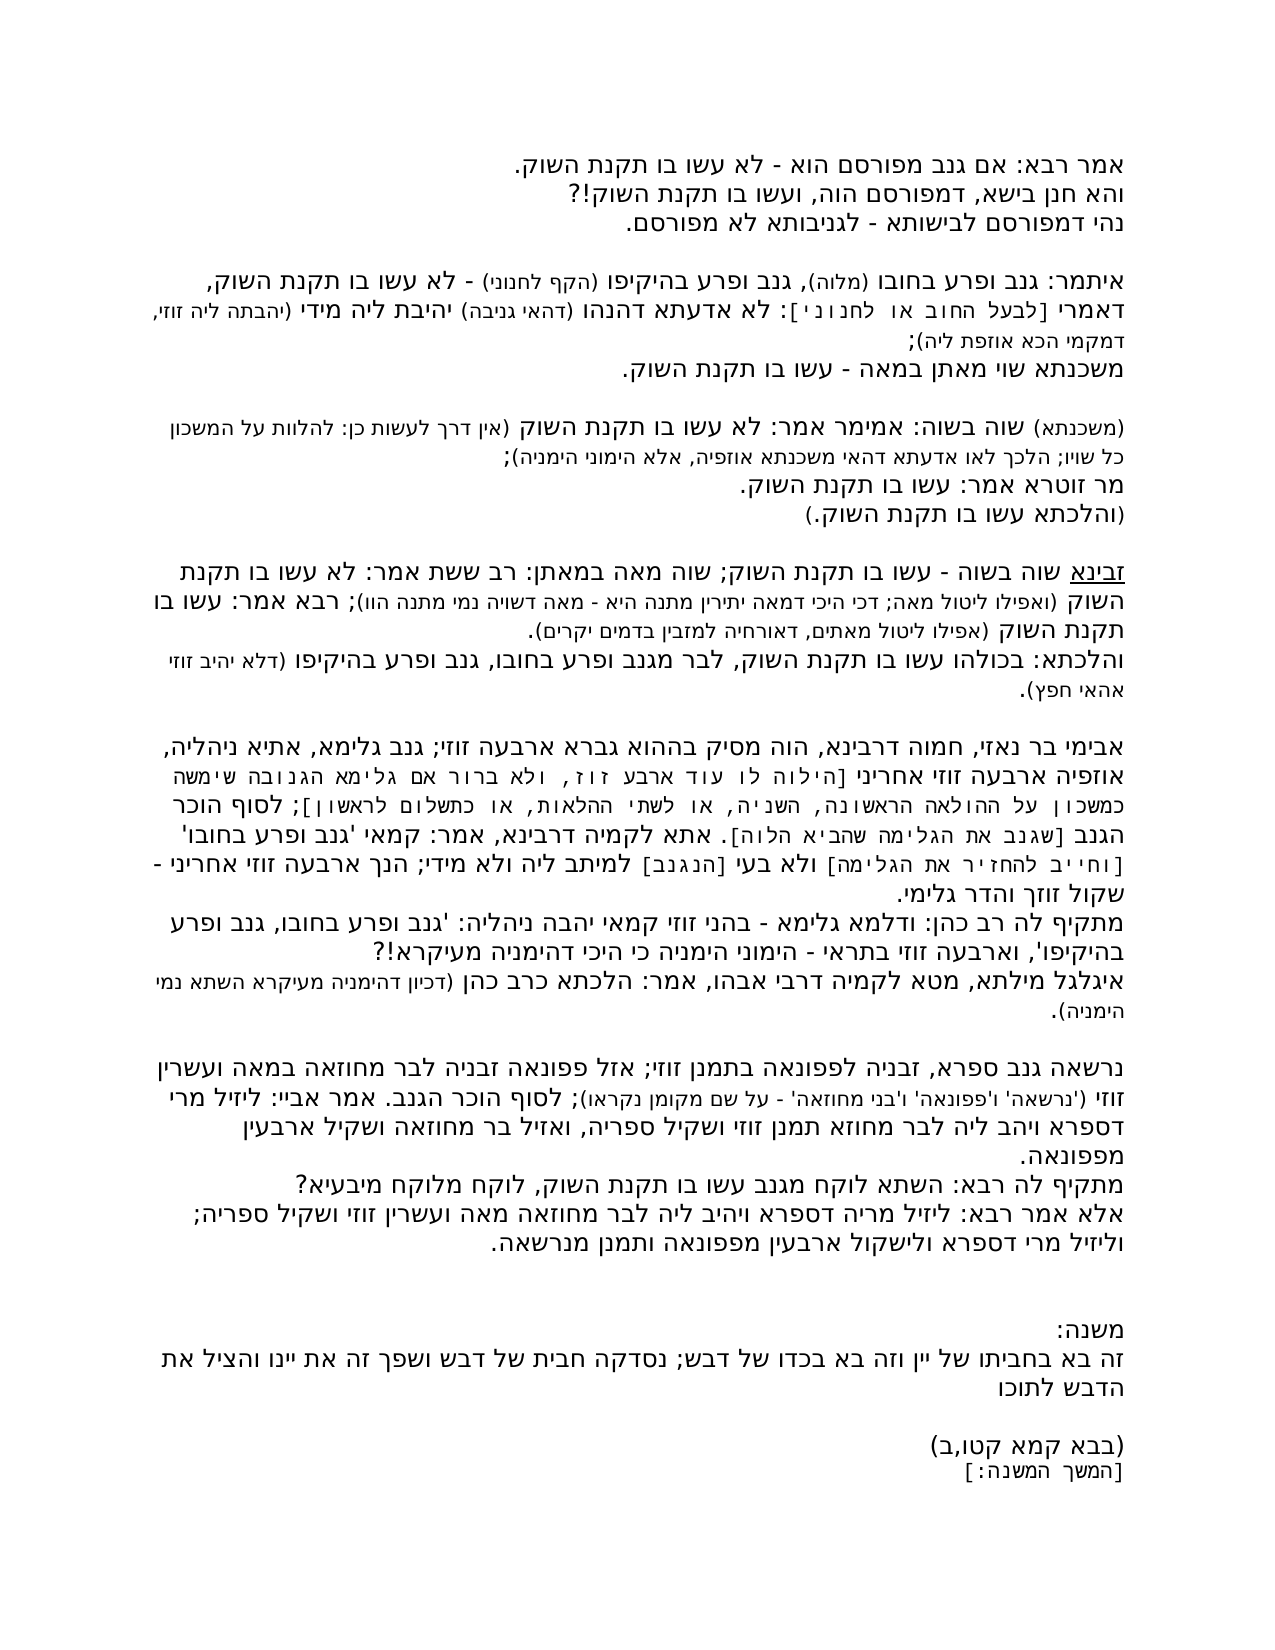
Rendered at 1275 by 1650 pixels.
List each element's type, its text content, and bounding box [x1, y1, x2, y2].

text איגלגל מילתא, מטא לקמיה דרבי אבהו, אמר: הלכתא כרב כהן (דכיון דהימניה מעיקרא השתא נמי הימניה). [150, 967, 1125, 1025]
text אמר רבא: אם גנב מפורסם הוא - לא עשו בו תקנת השוק. [150, 150, 1125, 179]
text זבינא שוה בשוה - עשו בו תקנת השוק; שוה מאה במאתן: רב ששת אמר: לא עשו בו תקנת השוק (ואפילו ליטול מאה; דכי היכי דמאה יתירין מתנה היא - מאה דשויה נמי מתנה הוו); רבא אמר: עשו בו תקנת השוק (אפילו ליטול מאתים, דאורחיה למזבין בדמים יקרים). [150, 557, 1125, 645]
text איתמר: גנב ופרע בחובו (מלוה), גנב ופרע בהיקיפו (הקף לחנוני) - לא עשו בו תקנת השוק, דאמרי [לבעל החוב או לחנוני]: לא אדעתא דהנהו (דהאי גניבה) יהיבת ליה מידי (יהבתה ליה זוזי, דמקמי הכא אוזפת ליה); [150, 266, 1125, 354]
text נהי דמפורסם לבישותא - לגניבותא לא מפורסם. [150, 208, 1125, 237]
text מר זוטרא אמר: עשו בו תקנת השוק. [150, 470, 1125, 499]
text [המשך המשנה:] [150, 1461, 1125, 1484]
text זה בא בחביתו של יין וזה בא בכדו של דבש; נסדקה חבית של דבש ושפך זה את יינו והציל את הדבש לתוכו [150, 1344, 1125, 1403]
text אלא אמר רבא: ליזיל מריה דספרא ויהיב ליה לבר מחוזאה מאה ועשרין זוזי ושקיל ספריה; וליזיל מרי דספרא ולישקול ארבעין מפפונאה ותמנן מנרשאה. [150, 1199, 1125, 1258]
text (משכנתא) שוה בשוה: אמימר אמר: לא עשו בו תקנת השוק (אין דרך לעשות כן: להלוות על המשכון כל שויו; הלכך לאו אדעתא דהאי משכנתא אוזפיה, אלא הימוני הימניה); [150, 412, 1125, 470]
text (והלכתא עשו בו תקנת השוק.) [150, 499, 1125, 529]
text (בבא קמא קטו,ב) [150, 1432, 1125, 1461]
text והא חנן בישא, דמפורסם הוה, ועשו בו תקנת השוק!? [150, 179, 1125, 208]
text משנה: [150, 1315, 1125, 1344]
text משכנתא שוי מאתן במאה - עשו בו תקנת השוק. [150, 354, 1125, 383]
text אבימי בר נאזי, חמוה דרבינא, הוה מסיק בההוא גברא ארבעה זוזי; גנב גלימא, אתיא ניהליה, אוזפיה ארבעה זוזי אחריני [הילוה לו עוד ארבע זוז, ולא ברור אם גלימא הגנובה שימשה כמשכון על ההולאה הראשונה, השניה, או לשתי ההלאות, או כתשלום לראשון]; לסוף הוכר הגנב [שגנב את הגלימה שהביא הלוה]. אתא לקמיה דרבינא, אמר: קמאי 'גנב ופרע בחובו' [וחייב להחזיר את הגלימה] ולא בעי [הנגנב] למיתב ליה ולא מידי; הנך ארבעה זוזי אחריני - שקול זוזך והדר גלימי. [150, 732, 1125, 908]
text מתקיף לה רב כהן: ודלמא גלימא - בהני זוזי קמאי יהבה ניהליה: 'גנב ופרע בחובו, גנב ופרע בהיקיפו', וארבעה זוזי בתראי - הימוני הימניה כי היכי דהימניה מעיקרא!? [150, 908, 1125, 967]
text מתקיף לה רבא: השתא לוקח מגנב עשו בו תקנת השוק, לוקח מלוקח מיבעיא? [150, 1170, 1125, 1199]
text והלכתא: בכולהו עשו בו תקנת השוק, לבר מגנב ופרע בחובו, גנב ופרע בהיקיפו (דלא יהיב זוזי אהאי חפץ). [150, 645, 1125, 703]
text נרשאה גנב ספרא, זבניה לפפונאה בתמנן זוזי; אזל פפונאה זבניה לבר מחוזאה במאה ועשרין זוזי ('נרשאה' ו'פפונאה' ו'בני מחוזאה' - על שם מקומן נקראו); לסוף הוכר הגנב. אמר אביי: ליזיל מרי דספרא ויהב ליה לבר מחוזא תמנן זוזי ושקיל ספריה, ואזיל בר מחוזאה ושקיל ארבעין מפפונאה. [150, 1054, 1125, 1170]
